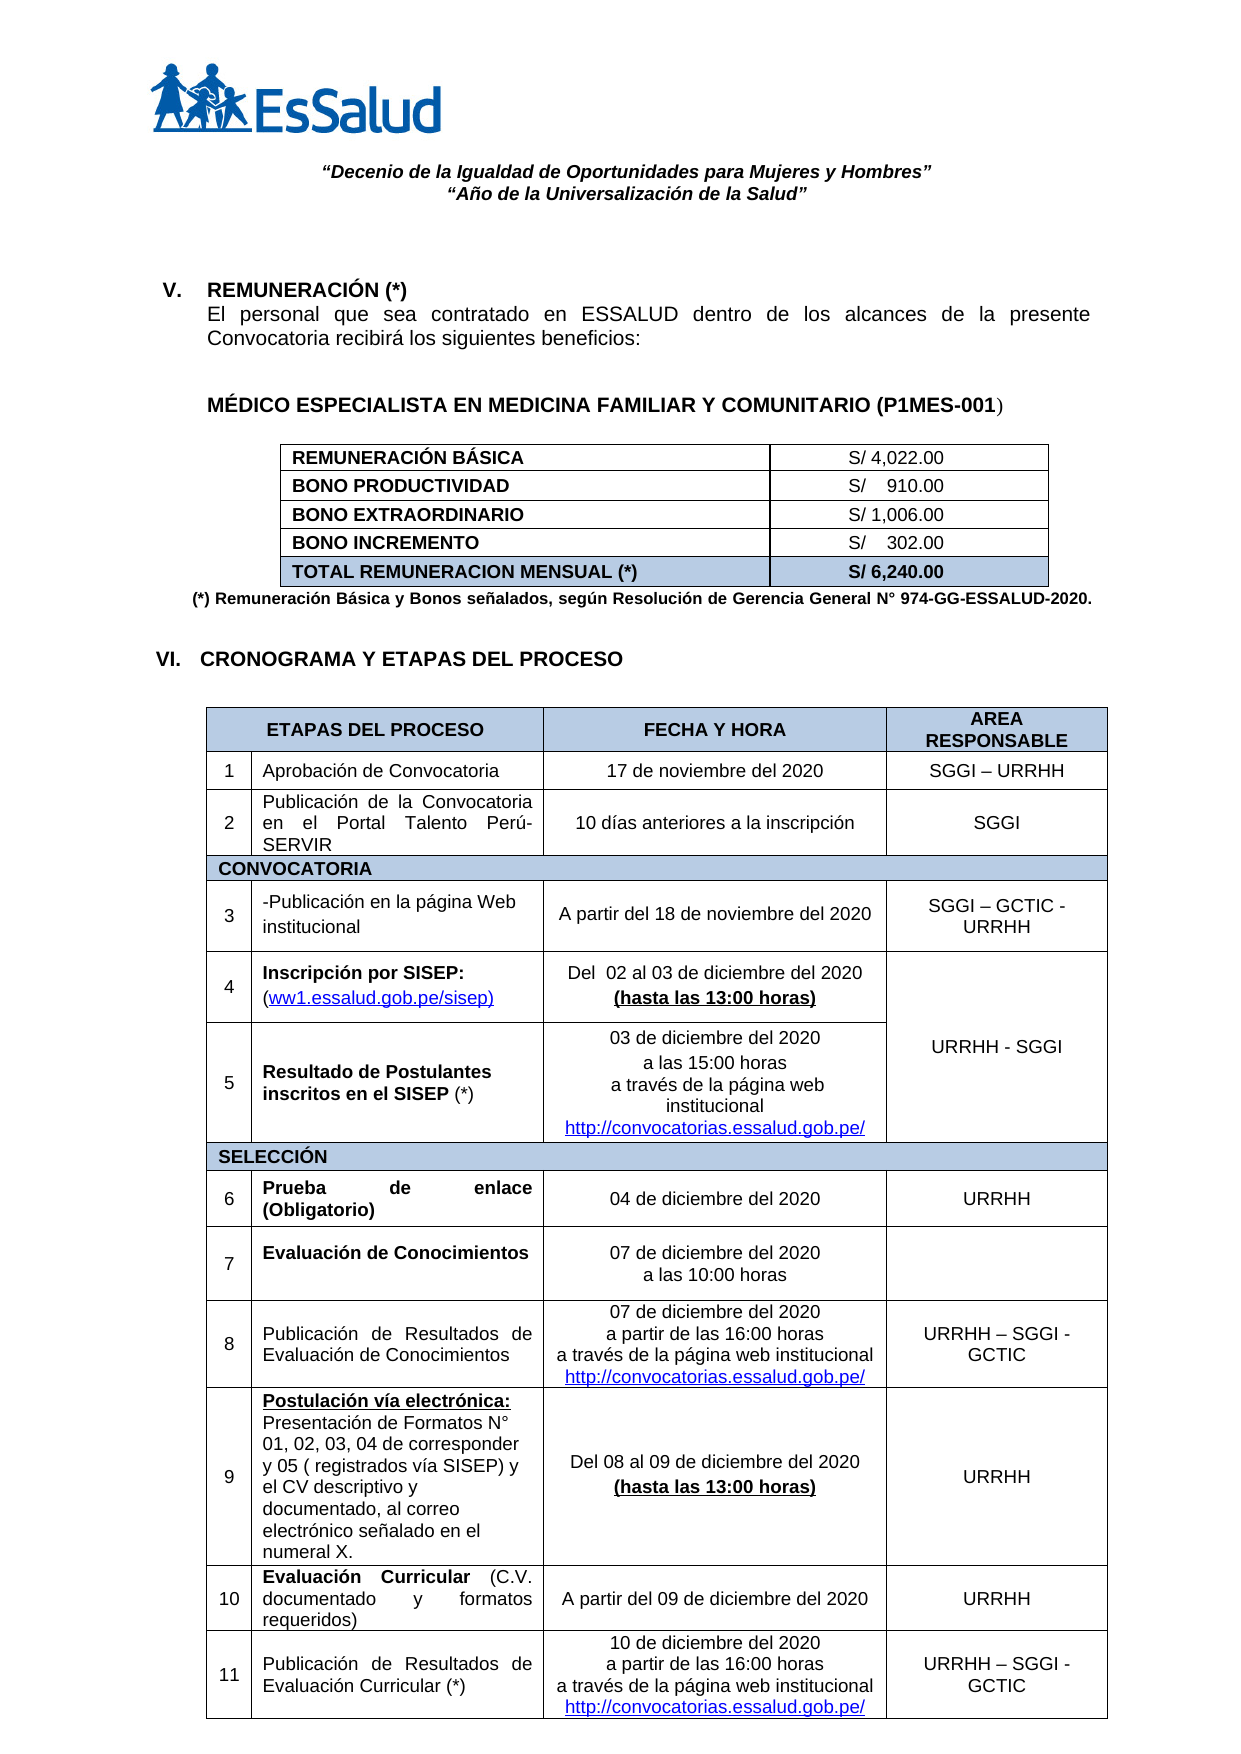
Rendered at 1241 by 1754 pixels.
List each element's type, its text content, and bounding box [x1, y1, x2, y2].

table_cell 5 [207, 1023, 251, 1142]
text (*) Remuneración Básica y Bonos señalados, según Resolución de Gerencia General N° 974-GG-ESSALUD-2020. [192, 589, 1093, 627]
table_cell 2 [207, 790, 251, 855]
table_cell S/ 6,240.00 [771, 557, 1048, 586]
table_cell 04 de diciembre del 2020 [544, 1171, 886, 1226]
table_cell URRHH [887, 1388, 1107, 1565]
table_cell Del 08 al 09 de diciembre del 2020 (hasta las 13:00 horas) [544, 1388, 886, 1565]
text MÉDICO ESPECIALISTA EN MEDICINA FAMILIAR Y COMUNITARIO (P1MES-001) [207, 393, 1092, 417]
table_cell Postulación vía electrónica: Presentación de Formatos N° 01, 02, 03, 04 de corresponder y 05 ( registrados vía SISEP) y el CV descriptivo y documentado, al correo electrónico señalado en el numeral X. [252, 1388, 543, 1565]
table_header ETAPAS DEL PROCESO [207, 708, 543, 751]
table_cell SGGI – URRHH [887, 752, 1107, 789]
table_cell Aprobación de Convocatoria [252, 752, 543, 789]
table_cell Evaluación Curricular (C.V. documentado y formatos requeridos) [252, 1566, 543, 1630]
table_cell 07 de diciembre del 2020 a las 10:00 horas [544, 1227, 886, 1300]
table_cell URRHH – SGGI - GCTIC [887, 1631, 1107, 1718]
table_cell S/ 1,006.00 [771, 501, 1048, 528]
table_cell 10 [207, 1566, 251, 1630]
table_cell BONO EXTRAORDINARIO [281, 501, 769, 528]
table_cell A partir del 09 de diciembre del 2020 [544, 1566, 886, 1630]
table_header REMUNERACIÓN BÁSICA [281, 445, 769, 470]
table_cell 07 de diciembre del 2020 a partir de las 16:00 horas a través de la página web institucional http://convocatorias.essalud.gob.pe/ [544, 1301, 886, 1387]
table_cell 9 [207, 1388, 251, 1565]
table_cell TOTAL REMUNERACION MENSUAL (*) [281, 557, 769, 586]
table_cell A partir del 18 de noviembre del 2020 [544, 881, 886, 951]
table_cell Evaluación de Conocimientos [252, 1227, 543, 1300]
table_cell Publicación de Resultados de Evaluación de Conocimientos [252, 1301, 543, 1387]
table_cell Del 02 al 03 de diciembre del 2020 (hasta las 13:00 horas) [544, 952, 886, 1022]
table_cell URRHH [887, 1171, 1107, 1226]
table_cell BONO INCREMENTO [281, 529, 769, 556]
table_cell 17 de noviembre del 2020 [544, 752, 886, 789]
table_cell 03 de diciembre del 2020 a las 15:00 horas a través de la página web institucional http://convocatorias.essalud.gob.pe/ [544, 1023, 886, 1142]
list CRONOGRAMA Y ETAPAS DEL PROCESO [156, 646, 1085, 670]
table_cell S/ 910.00 [771, 471, 1048, 500]
table_cell 8 [207, 1301, 251, 1387]
table_cell URRHH – SGGI - GCTIC [887, 1301, 1107, 1387]
table_cell 10 de diciembre del 2020 a partir de las 16:00 horas a través de la página web institucional http://convocatorias.essalud.gob.pe/ [544, 1631, 886, 1718]
table_cell URRHH [887, 1566, 1107, 1630]
table_cell URRHH - SGGI [887, 952, 1107, 1142]
table_cell BONO PRODUCTIVIDAD [281, 471, 769, 500]
table_cell S/ 302.00 [771, 529, 1048, 556]
table_cell 3 [207, 881, 251, 951]
table_cell [887, 1227, 1107, 1300]
table_cell SELECCIÓN [207, 1143, 1107, 1170]
table_cell Prueba de enlace (Obligatorio) [252, 1171, 543, 1226]
table_cell Resultado de Postulantes inscritos en el SISEP (*) [252, 1023, 543, 1142]
picture [125, 26, 470, 167]
table_cell 1 [207, 752, 251, 789]
table_cell -Publicación en la página Web institucional [252, 881, 543, 951]
table_header AREA RESPONSABLE [887, 708, 1107, 751]
text El personal que sea contratado en ESSALUD dentro de los alcances de la presente Convocatoria recibirá los siguientes beneficios: [207, 302, 1092, 349]
table_cell 4 [207, 952, 251, 1022]
table_cell 11 [207, 1631, 251, 1718]
table_header S/ 4,022.00 [771, 445, 1048, 470]
table_cell Inscripción por SISEP: (ww1.essalud.gob.pe/sisep) [252, 952, 543, 1022]
table_cell 6 [207, 1171, 251, 1226]
table_cell 10 días anteriores a la inscripción [544, 790, 886, 855]
table_header FECHA Y HORA [544, 708, 886, 751]
table_cell SGGI – GCTIC - URRHH [887, 881, 1107, 951]
table_cell CONVOCATORIA [207, 856, 1107, 880]
list REMUNERACIÓN (*) [162, 278, 1092, 302]
table_cell 7 [207, 1227, 251, 1300]
table_cell Publicación de la Convocatoria en el Portal Talento Perú-SERVIR [252, 790, 543, 855]
table_cell SGGI [887, 790, 1107, 855]
table_cell Publicación de Resultados de Evaluación Curricular (*) [252, 1631, 543, 1718]
